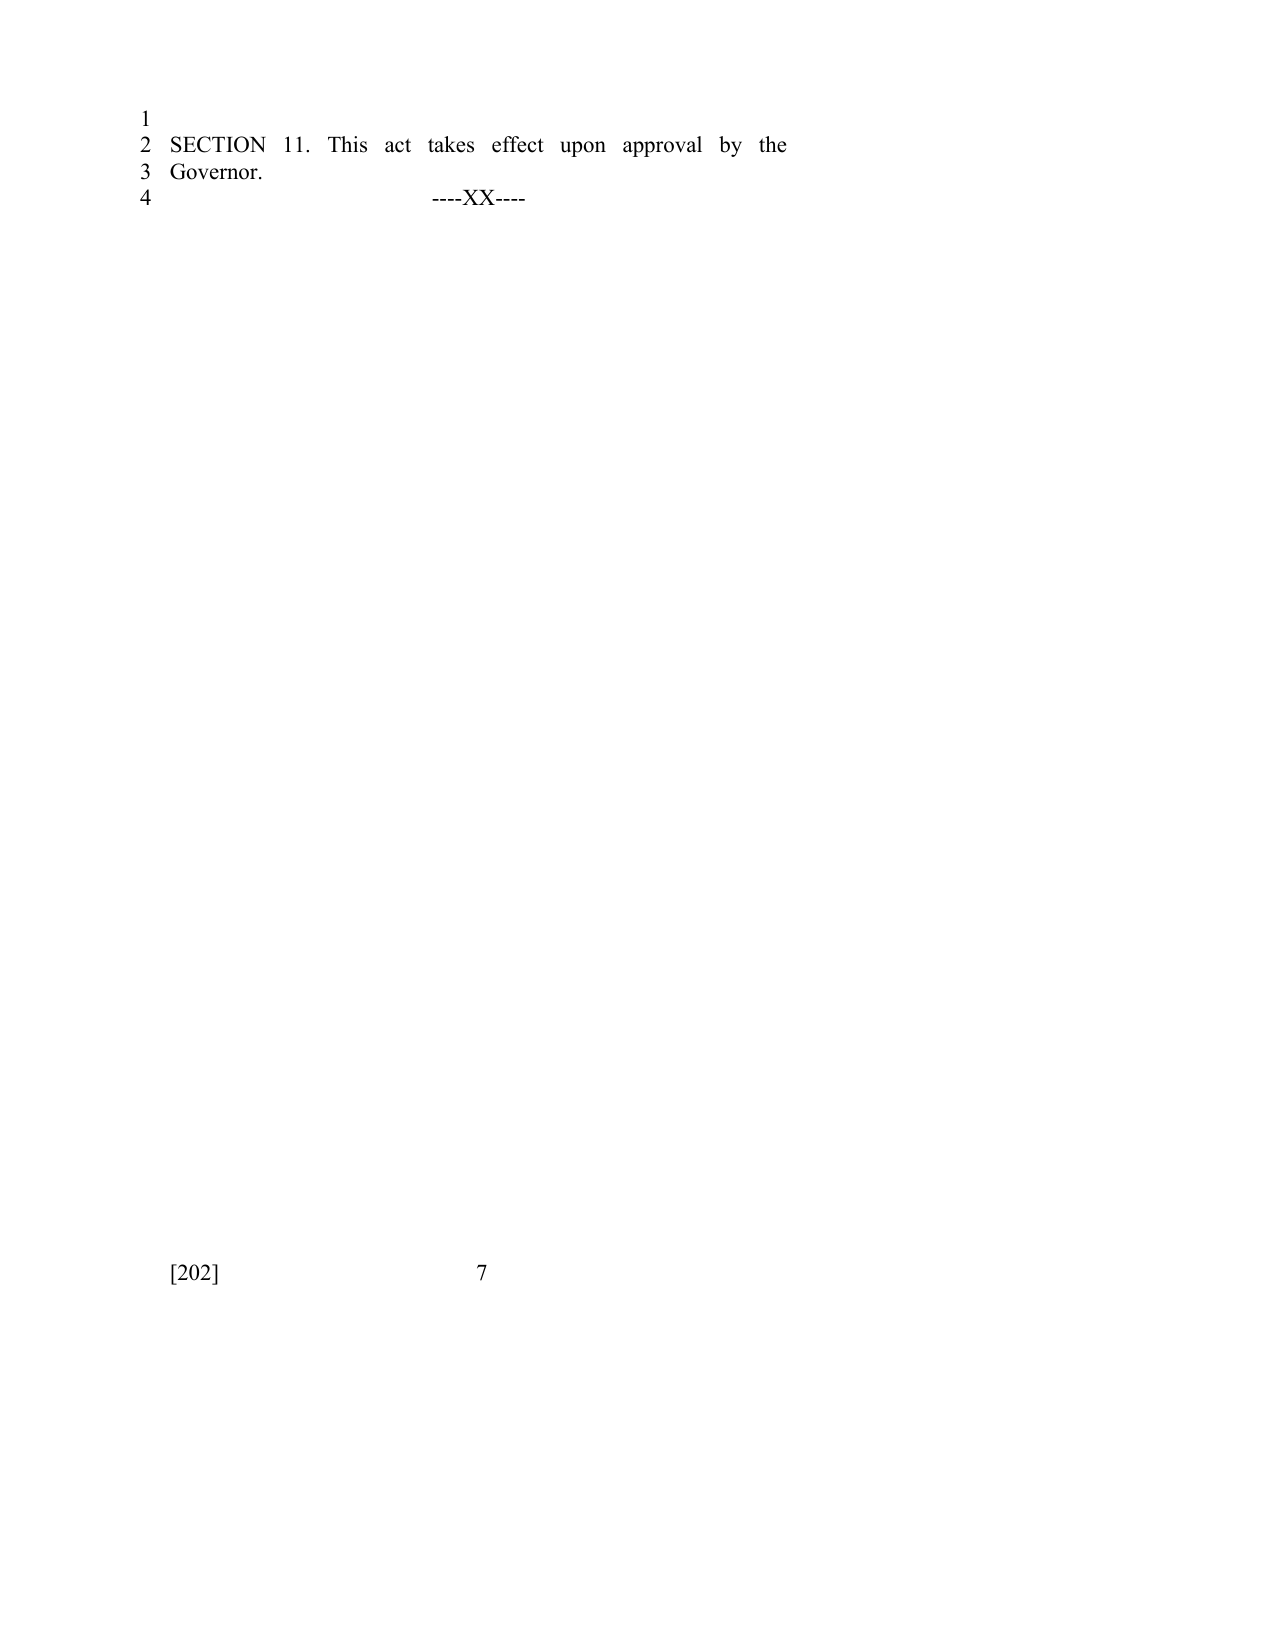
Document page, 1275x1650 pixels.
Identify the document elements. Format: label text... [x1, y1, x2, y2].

text ----XX---- [169, 184, 787, 210]
text SECTION 11. This act takes effect upon approval by the Governor. [169, 131, 787, 184]
